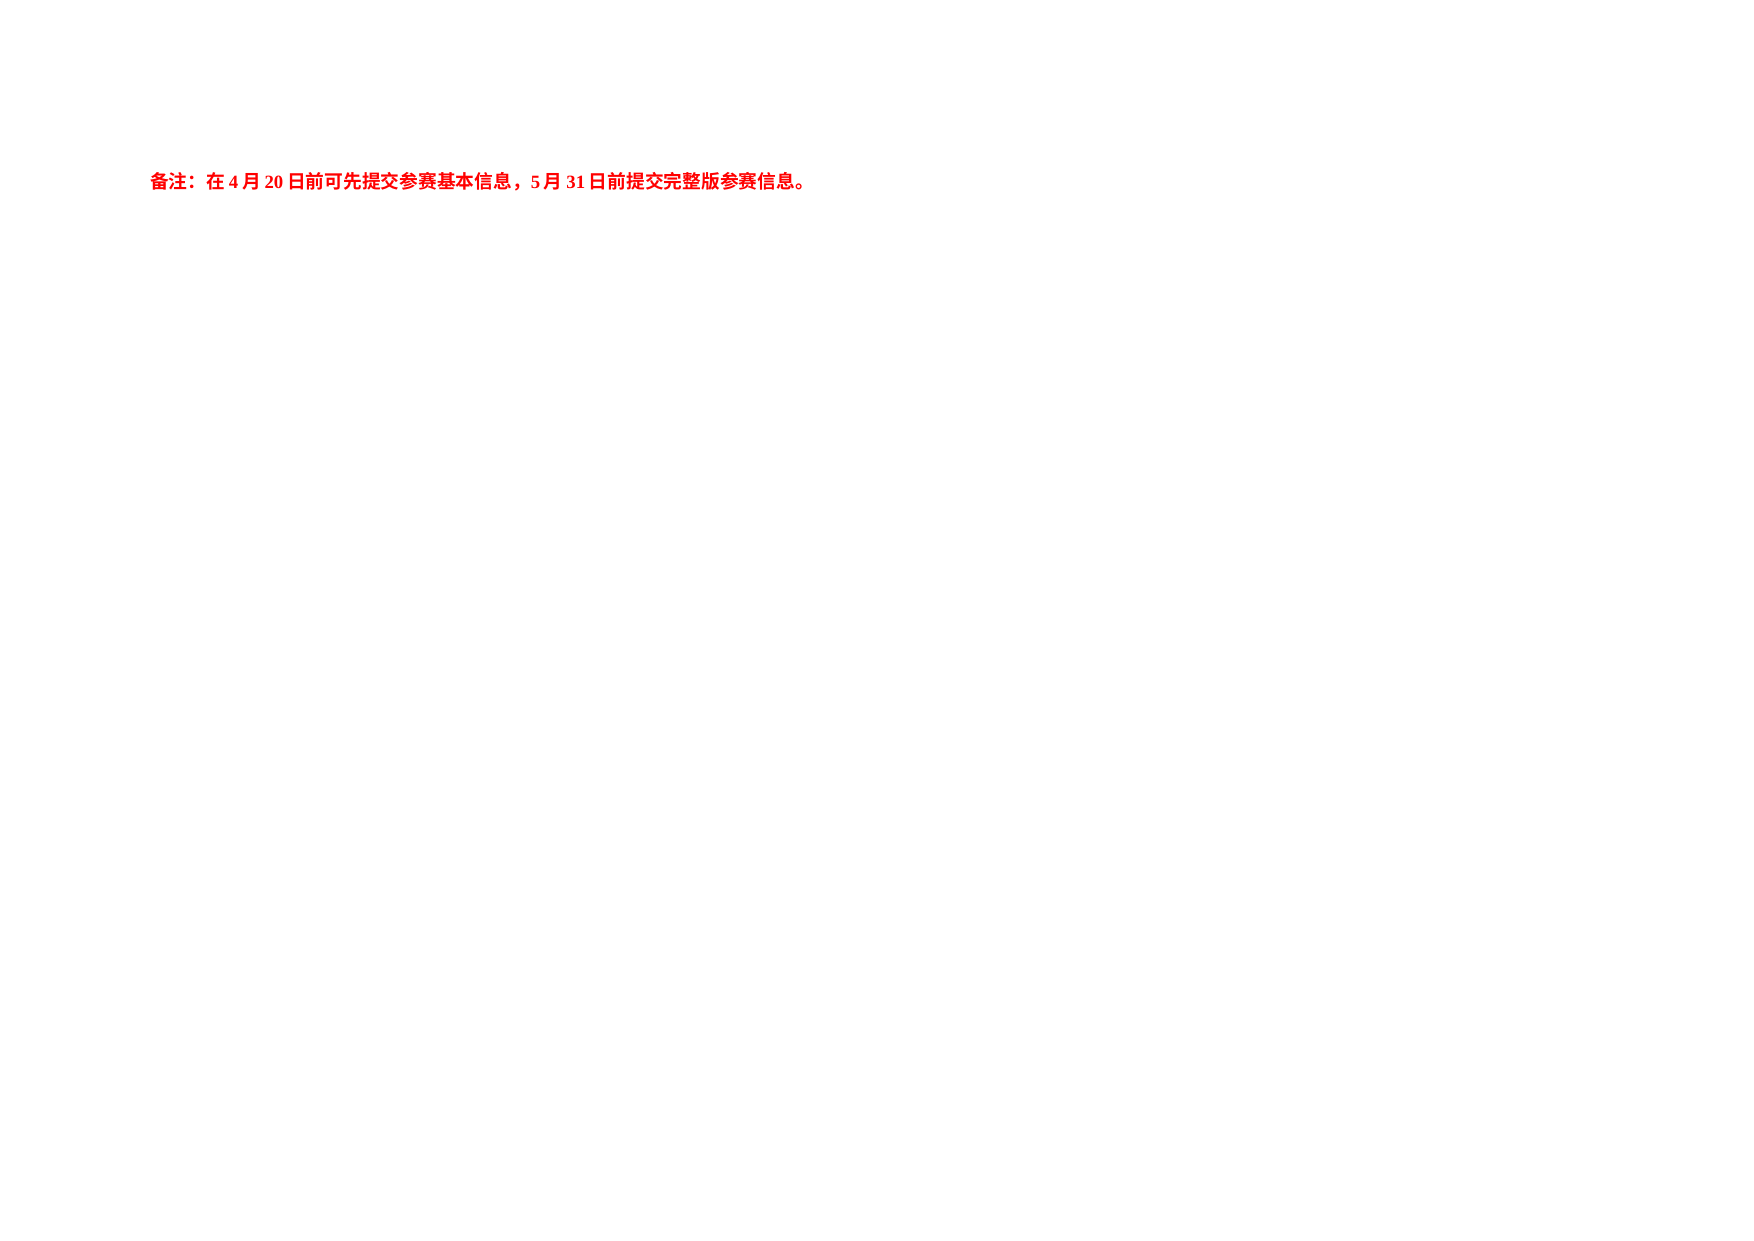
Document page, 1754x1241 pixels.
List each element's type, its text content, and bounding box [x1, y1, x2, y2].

text 备注：在4月20日前可先提交参赛基本信息，5月31日前提交完整版参赛信息。 [150, 164, 1604, 196]
